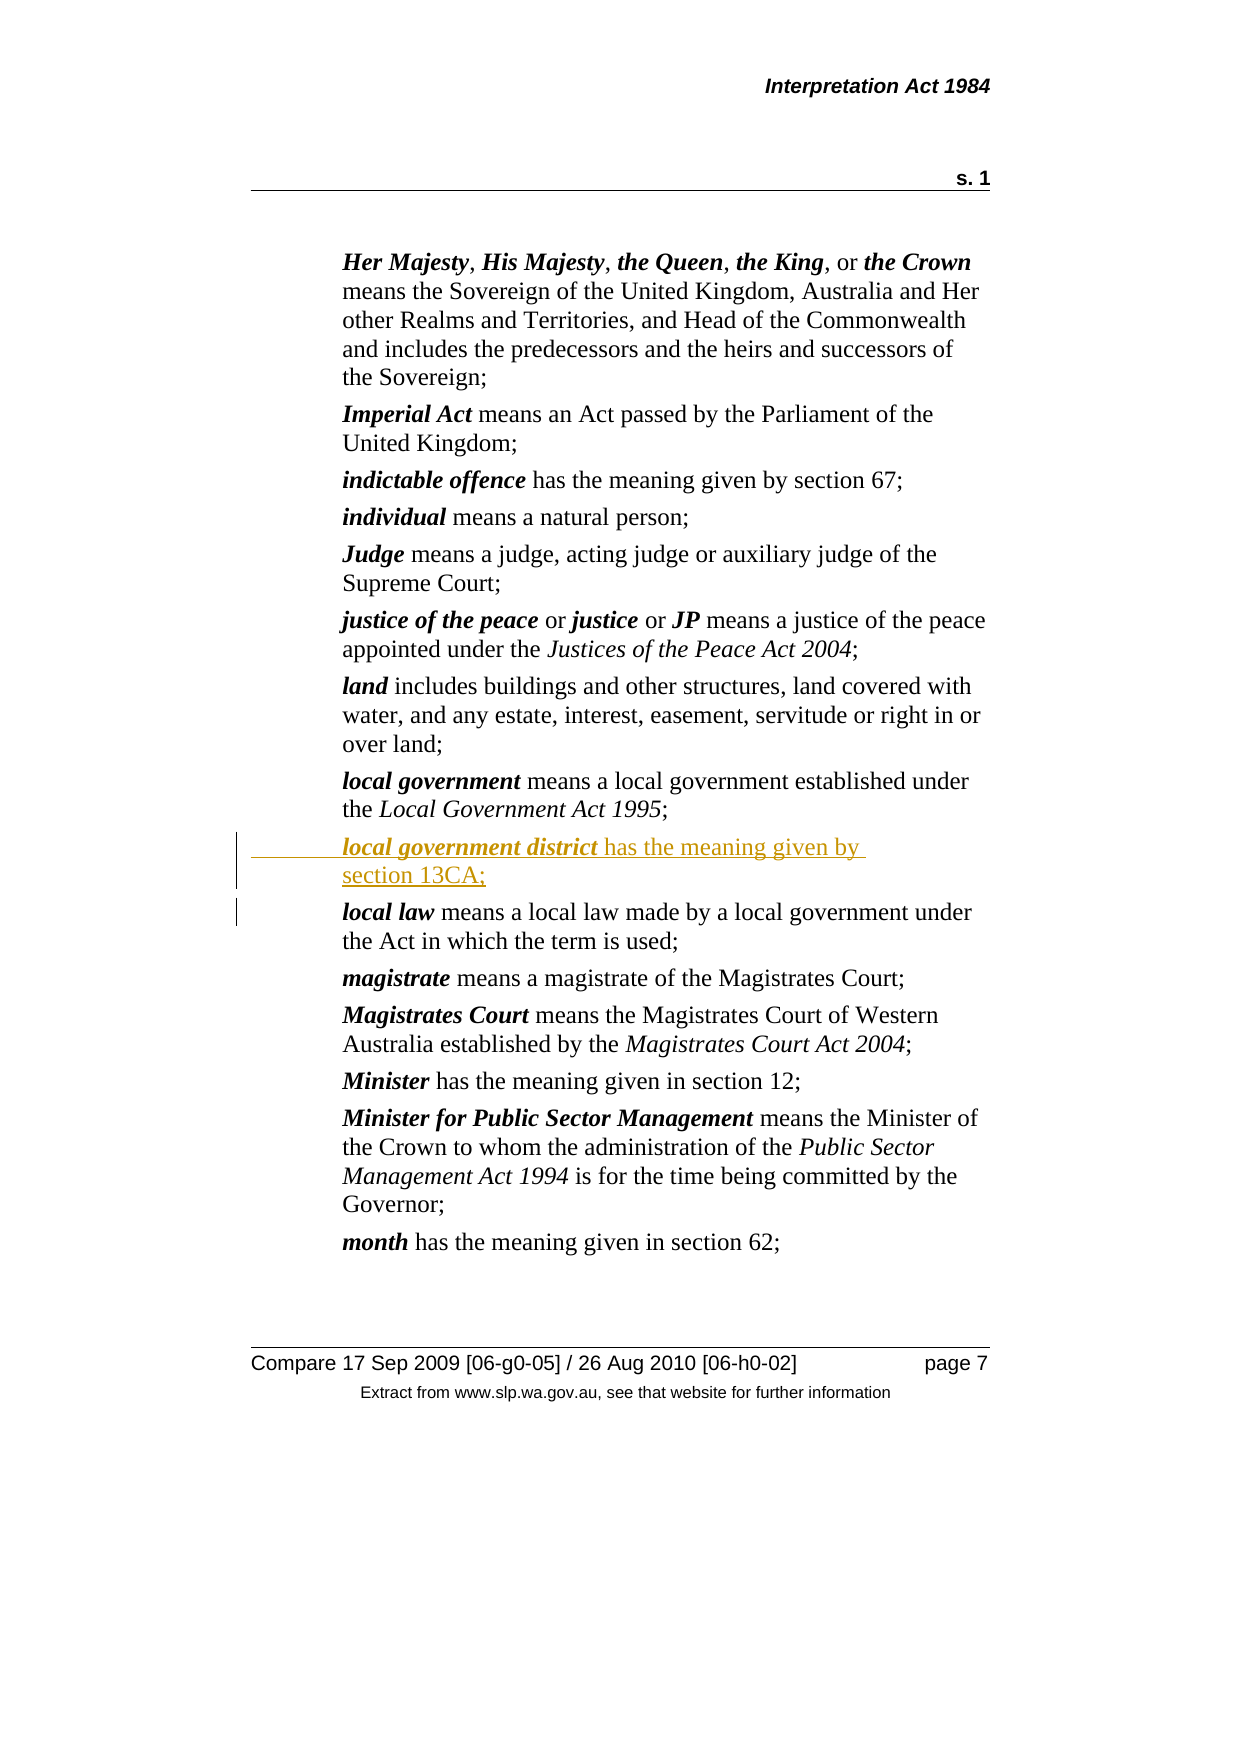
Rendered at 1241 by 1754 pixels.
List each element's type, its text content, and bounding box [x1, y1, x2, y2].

text indictable offence has the meaning given by section 67; [251, 465, 990, 494]
text magistrate means a magistrate of the Magistrates Court; [251, 963, 990, 992]
text month has the meaning given in section 62; [251, 1227, 990, 1255]
text Her Majesty, His Majesty, the Queen, the King, or the Crown means the Sovereign of the United Kingdom, Australia and Her other Realms and Territories, and Head of the Commonwealth and includes the predecessors and the heirs and successors of the Sovereign; [251, 247, 990, 391]
text land includes buildings and other structures, land covered with water, and any estate, interest, easement, servitude or right in or over land; [251, 671, 990, 757]
text local government means a local government established under the Local Government Act 1995; [251, 766, 990, 823]
text local law means a local law made by a local government under the Act in which the term is used; [251, 897, 990, 955]
text Magistrates Court means the Magistrates Court of Western Australia established by the Magistrates Court Act 2004; [251, 1000, 990, 1058]
text Minister has the meaning given in section 12; [251, 1066, 990, 1095]
text Imperial Act means an Act passed by the Parliament of the United Kingdom; [251, 399, 990, 457]
text justice of the peace or justice or JP means a justice of the peace appointed under the Justices of the Peace Act 2004; [251, 605, 990, 663]
text individual means a natural person; [251, 502, 990, 531]
text Judge means a judge, acting judge or auxiliary judge of the Supreme Court; [251, 539, 990, 597]
text Minister for Public Sector Management means the Minister of the Crown to whom the administration of the Public Sector Management Act 1994 is for the time being committed by the Governor; [251, 1103, 990, 1218]
